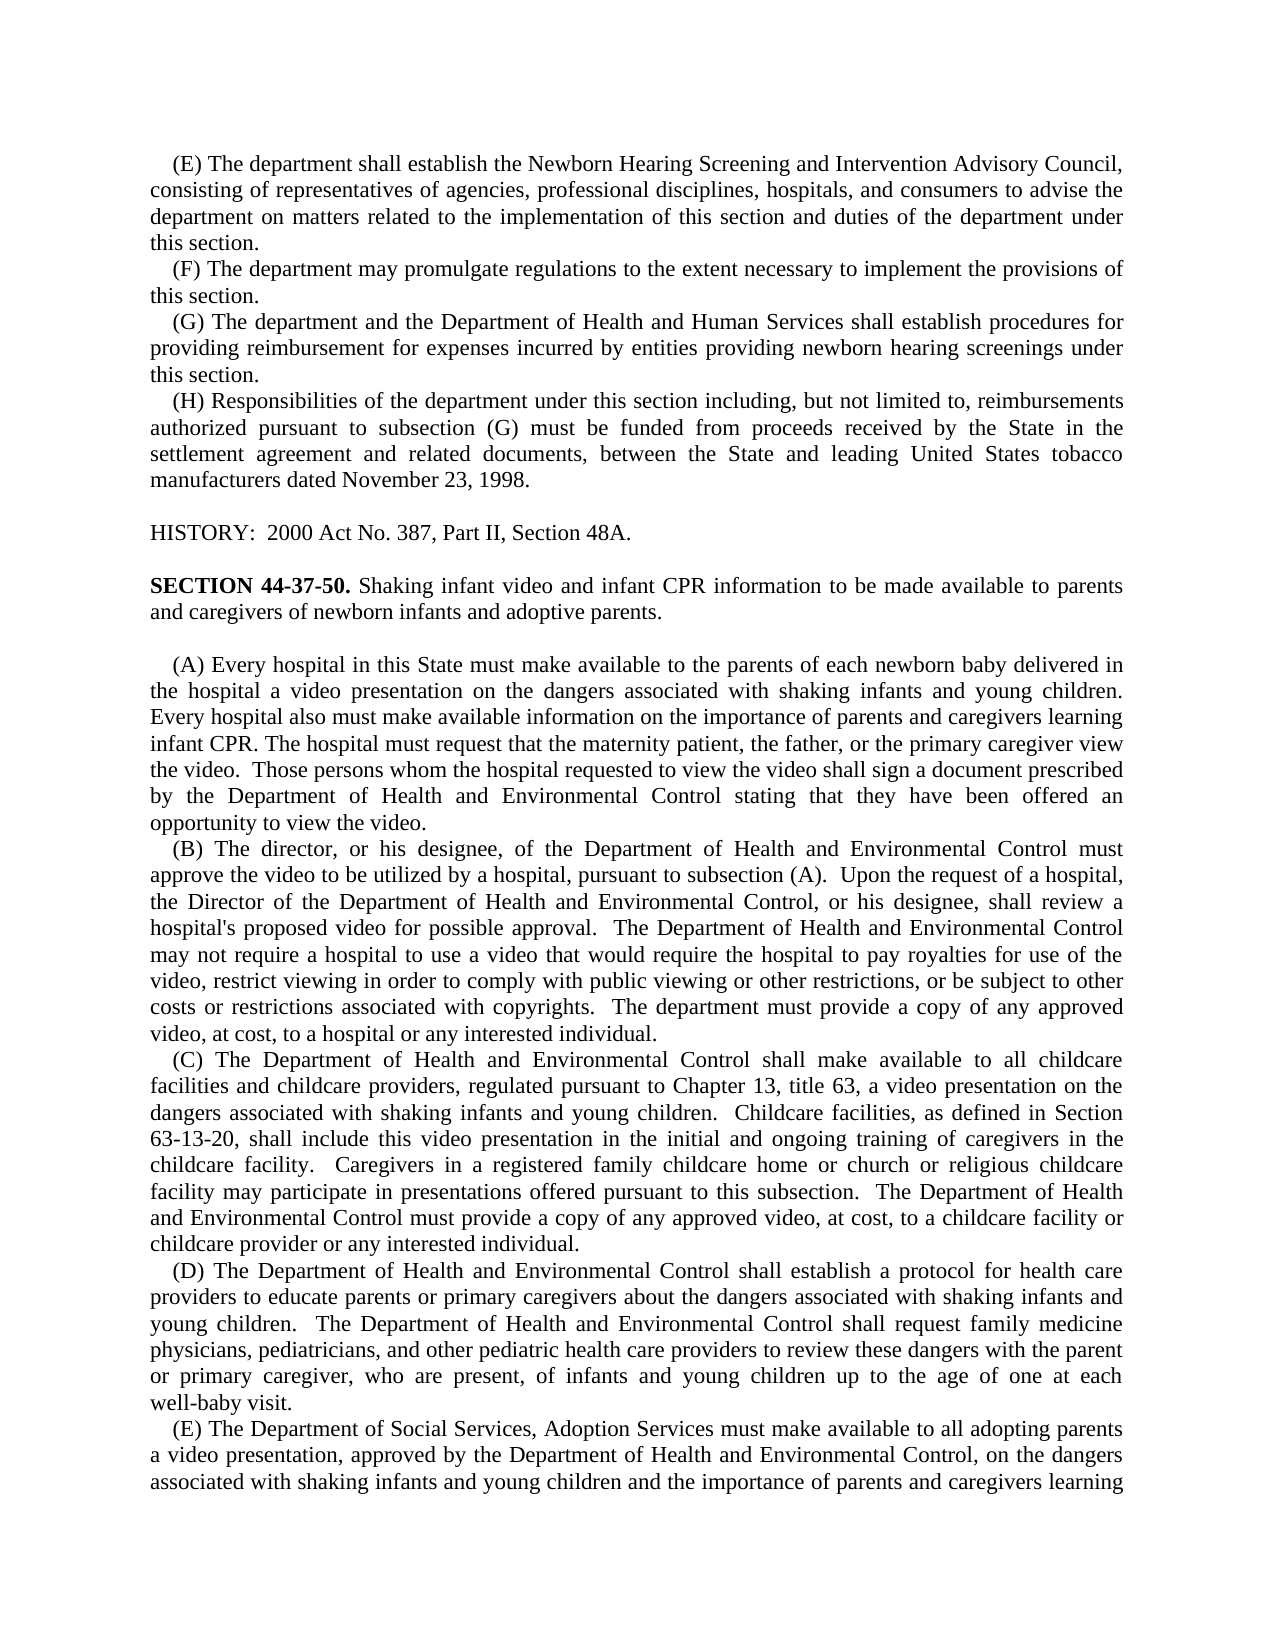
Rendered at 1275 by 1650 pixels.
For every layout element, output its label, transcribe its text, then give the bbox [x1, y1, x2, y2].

text HISTORY: 2000 Act No. 387, Part II, Section 48A. [150, 519, 1125, 545]
text (A) Every hospital in this State must make available to the parents of each newborn baby delivered in the hospital a video presentation on the dangers associated with shaking infants and young children. Every hospital also must make available information on the importance of parents and caregivers learning infant CPR. The hospital must request that the maternity patient, the father, or the primary caregiver view the video. Those persons whom the hospital requested to view the video shall sign a document prescribed by the Department of Health and Environmental Control stating that they have been offered an opportunity to view the video. [150, 651, 1125, 835]
text (D) The Department of Health and Environmental Control shall establish a protocol for health care providers to educate parents or primary caregivers about the dangers associated with shaking infants and young children. The Department of Health and Environmental Control shall request family medicine physicians, pediatricians, and other pediatric health care providers to review these dangers with the parent or primary caregiver, who are present, of infants and young children up to the age of one at each well-baby visit. [150, 1257, 1125, 1415]
text (G) The department and the Department of Health and Human Services shall establish procedures for providing reimbursement for expenses incurred by entities providing newborn hearing screenings under this section. [150, 308, 1125, 387]
text (H) Responsibilities of the department under this section including, but not limited to, reimbursements authorized pursuant to subsection (G) must be funded from proceeds received by the State in the settlement agreement and related documents, between the State and leading United States tobacco manufacturers dated November 23, 1998. [150, 387, 1125, 493]
text SECTION 44-37-50. Shaking infant video and infant CPR information to be made available to parents and caregivers of newborn infants and adoptive parents. [150, 572, 1125, 624]
text (C) The Department of Health and Environmental Control shall make available to all childcare facilities and childcare providers, regulated pursuant to Chapter 13, title 63, a video presentation on the dangers associated with shaking infants and young children. Childcare facilities, as defined in Section 63-13-20, shall include this video presentation in the initial and ongoing training of caregivers in the childcare facility. Caregivers in a registered family childcare home or church or religious childcare facility may participate in presentations offered pursuant to this subsection. The Department of Health and Environmental Control must provide a copy of any approved video, at cost, to a childcare facility or childcare provider or any interested individual. [150, 1046, 1125, 1257]
text (B) The director, or his designee, of the Department of Health and Environmental Control must approve the video to be utilized by a hospital, pursuant to subsection (A). Upon the request of a hospital, the Director of the Department of Health and Environmental Control, or his designee, shall review a hospital's proposed video for possible approval. The Department of Health and Environmental Control may not require a hospital to use a video that would require the hospital to pay royalties for use of the video, restrict viewing in order to comply with public viewing or other restrictions, or be subject to other costs or restrictions associated with copyrights. The department must provide a copy of any approved video, at cost, to a hospital or any interested individual. [150, 835, 1125, 1046]
text (F) The department may promulgate regulations to the extent necessary to implement the provisions of this section. [150, 255, 1125, 308]
text (E) The department shall establish the Newborn Hearing Screening and Intervention Advisory Council, consisting of representatives of agencies, professional disciplines, hospitals, and consumers to advise the department on matters related to the implementation of this section and duties of the department under this section. [150, 150, 1125, 255]
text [150, 1415, 1125, 1494]
